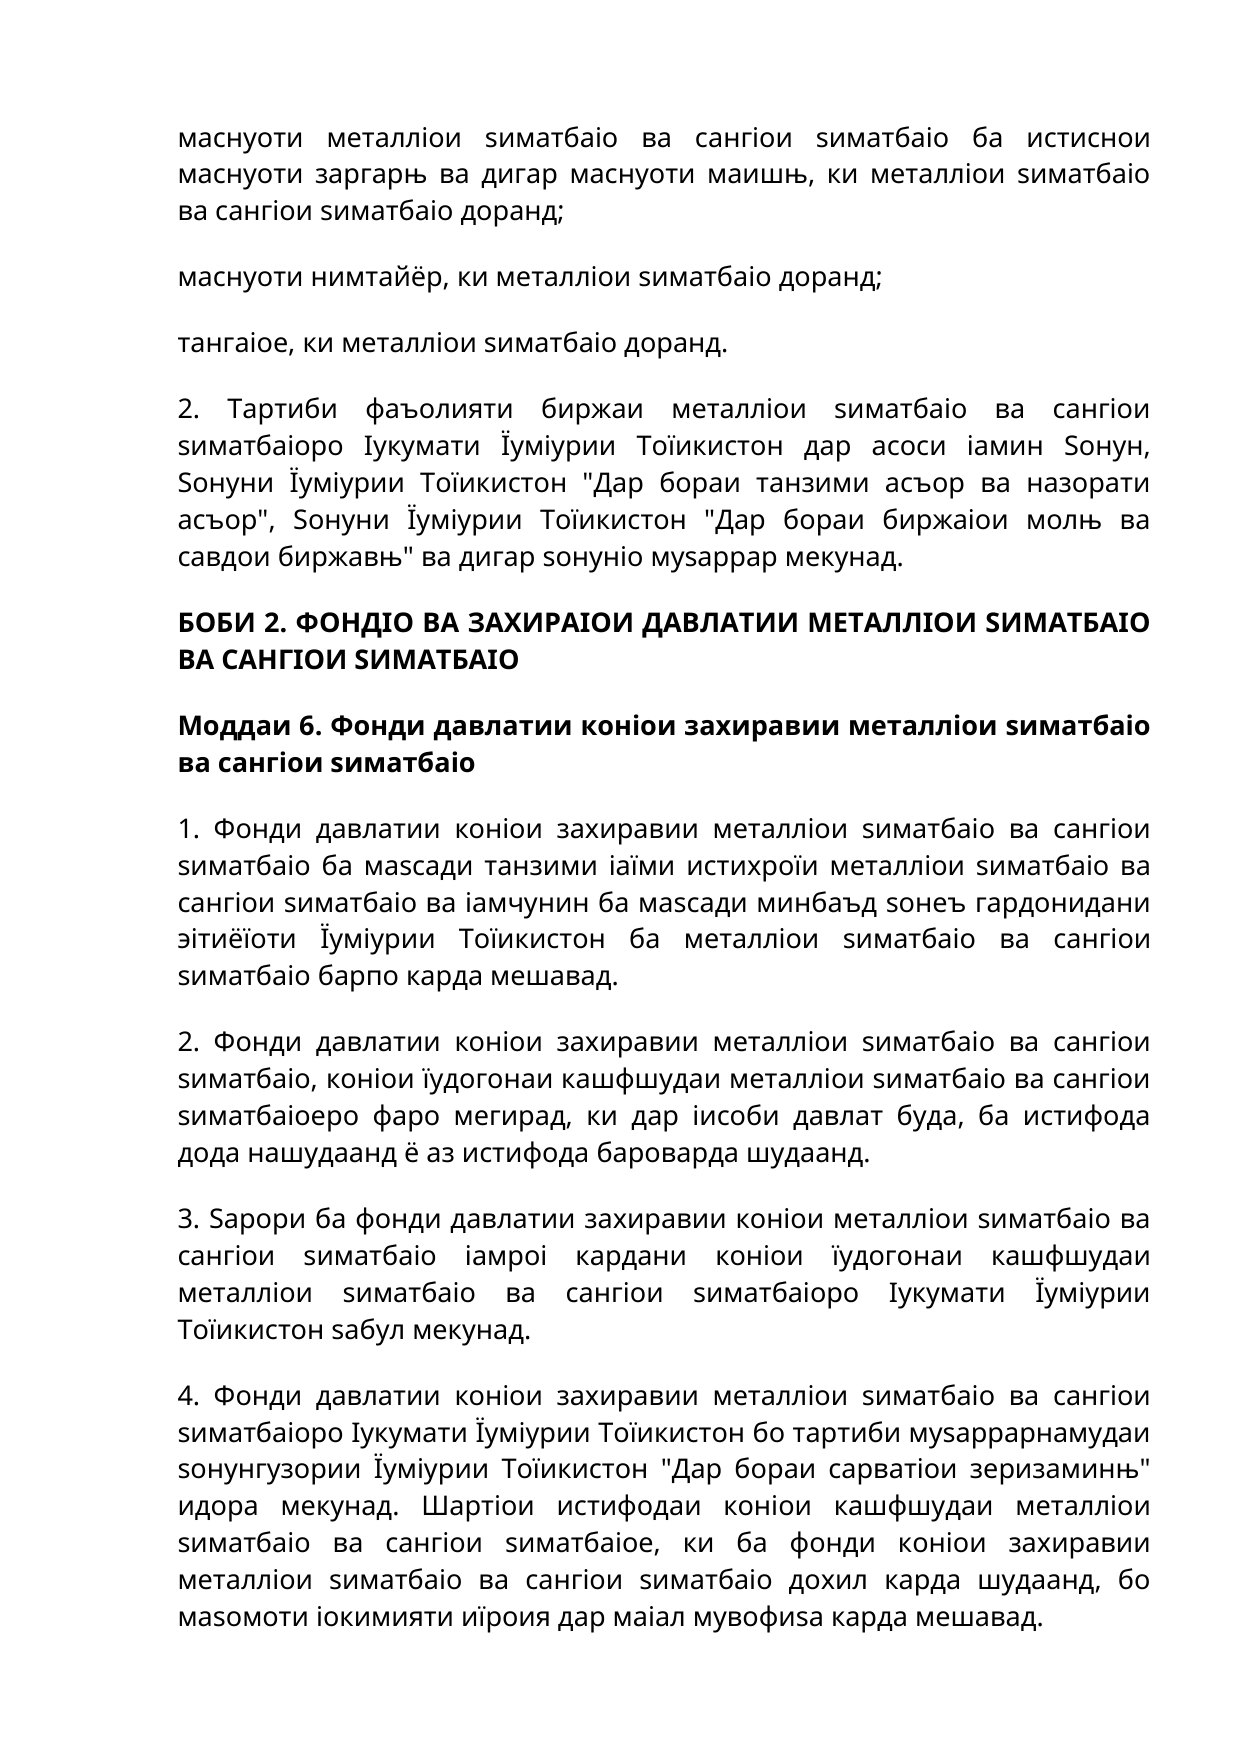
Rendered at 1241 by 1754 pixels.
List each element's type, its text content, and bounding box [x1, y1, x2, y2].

text тангаіое, ки металліои ѕиматбаіо доранд. [177, 324, 1152, 361]
text БОБИ 2. ФОНДІО ВА ЗАХИРАІОИ ДАВЛАТИИ МЕТАЛЛІОИ ЅИМАТБАІО ВА САНГІОИ ЅИМАТБАІО [177, 603, 1152, 677]
text Моддаи 6. Фонди давлатии коніои захиравии металліои ѕиматбаіо ва сангіои ѕиматбаіо [177, 706, 1152, 780]
text маснуоти металліои ѕиматбаіо ва сангіои ѕиматбаіо ба истиснои маснуоти заргарњ ва дигар маснуоти маишњ, ки металліои ѕиматбаіо ва сангіои ѕиматбаіо доранд; [177, 118, 1152, 229]
text маснуоти нимтайёр, ки металліои ѕиматбаіо доранд; [177, 258, 1152, 295]
text 2. Тартиби фаъолияти биржаи металліои ѕиматбаіо ва сангіои ѕиматбаіоро Іукумати Їуміурии Тоїикистон дар асоси іамин Ѕонун, Ѕонуни Їуміурии Тоїикистон "Дар бораи танзими асъор ва назорати асъор", Ѕонуни Їуміурии Тоїикистон "Дар бораи биржаіои молњ ва савдои биржавњ" ва дигар ѕонуніо муѕаррар мекунад. [177, 390, 1152, 574]
text 2. Фонди давлатии коніои захиравии металліои ѕиматбаіо ва сангіои ѕиматбаіо, коніои їудогонаи кашфшудаи металліои ѕиматбаіо ва сангіои ѕиматбаіоеро фаро мегирад, ки дар іисоби давлат буда, ба истифода дода нашудаанд ё аз истифода бароварда шудаанд. [177, 1023, 1152, 1170]
text 1. Фонди давлатии коніои захиравии металліои ѕиматбаіо ва сангіои ѕиматбаіо ба маѕсади танзими іаїми истихроїи металліои ѕиматбаіо ва сангіои ѕиматбаіо ва іамчунин ба маѕсади минбаъд ѕонеъ гардонидани эітиёїоти Їуміурии Тоїикистон ба металліои ѕиматбаіо ва сангіои ѕиматбаіо барпо карда мешавад. [177, 809, 1152, 994]
text 4. Фонди давлатии коніои захиравии металліои ѕиматбаіо ва сангіои ѕиматбаіоро Іукумати Їуміурии Тоїикистон бо тартиби муѕаррарнамудаи ѕонунгузории Їуміурии Тоїикистон "Дар бораи сарватіои зеризаминњ" идора мекунад. Шартіои истифодаи коніои кашфшудаи металліои ѕиматбаіо ва сангіои ѕиматбаіое, ки ба фонди коніои захиравии металліои ѕиматбаіо ва сангіои ѕиматбаіо дохил карда шудаанд, бо маѕомоти іокимияти иїроия дар маіал мувофиѕа карда мешавад. [177, 1376, 1152, 1634]
text 3. Ѕарори ба фонди давлатии захиравии коніои металліои ѕиматбаіо ва сангіои ѕиматбаіо іамроі кардани коніои їудогонаи кашфшудаи металліои ѕиматбаіо ва сангіои ѕиматбаіоро Іукумати Їуміурии Тоїикистон ѕабул мекунад. [177, 1199, 1152, 1347]
